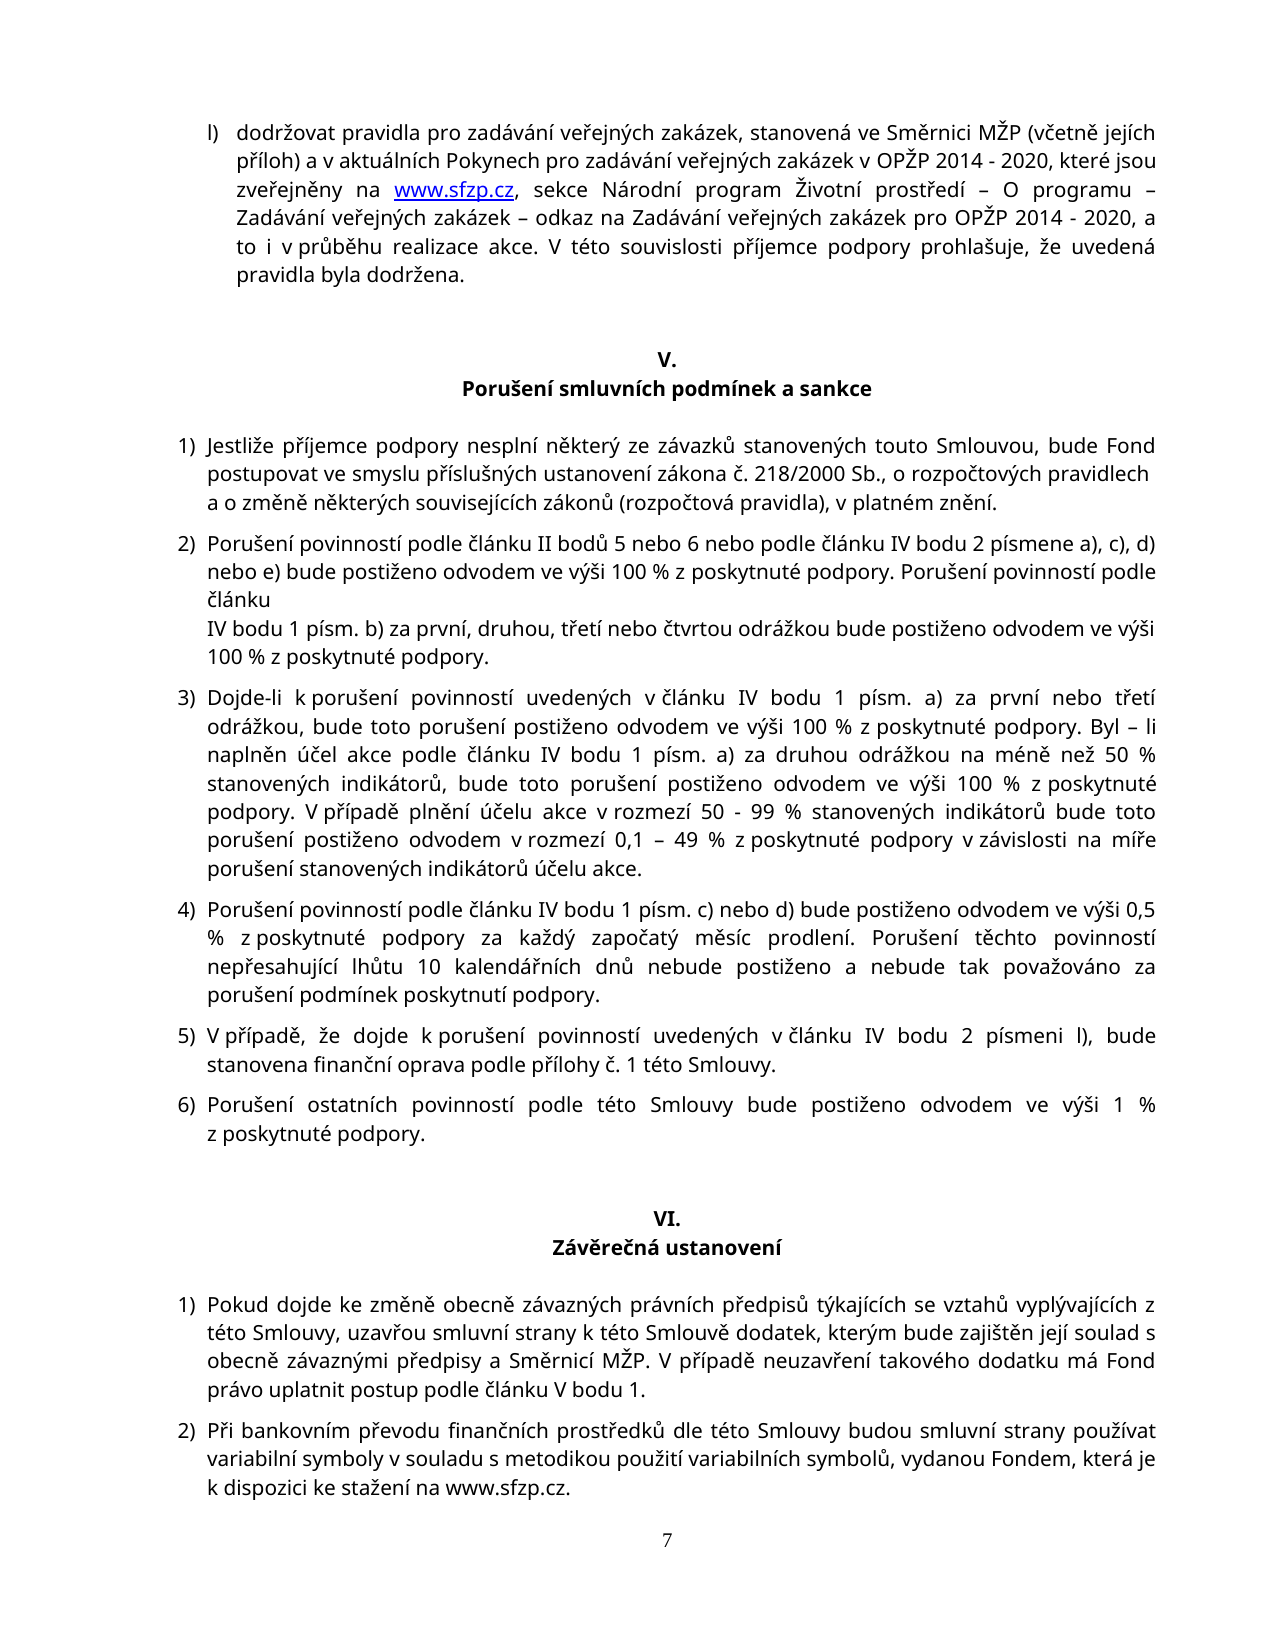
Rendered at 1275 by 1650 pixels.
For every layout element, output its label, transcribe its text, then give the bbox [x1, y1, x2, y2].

list dodržovat pravidla pro zadávání veřejných zakázek, stanovená ve Směrnici MŽP (včetně jejích příloh) a v aktuálních Pokynech pro zadávání veřejných zakázek v OPŽP 2014 - 2020, které jsou zveřejněny na www.sfzp.cz, sekce Národní program Životní prostředí – O programu – Zadávání veřejných zakázek – odkaz na Zadávání veřejných zakázek pro OPŽP 2014 - 2020, a to i v průběhu realizace akce. V této souvislosti příjemce podpory prohlašuje, že uvedená pravidla byla dodržena. [207, 118, 1157, 289]
text V. [177, 346, 1157, 374]
list V případě, že dojde k porušení povinností uvedených v článku IV bodu 2 písmeni l), bude stanovena finanční oprava podle přílohy č. 1 této Smlouvy. [177, 1021, 1157, 1078]
text VI. [177, 1204, 1157, 1233]
list Jestliže příjemce podpory nesplní některý ze závazků stanovených touto Smlouvou, bude Fond postupovat ve smyslu příslušných ustanovení zákona č. 218/2000 Sb., o rozpočtových pravidlech a o změně některých souvisejících zákonů (rozpočtová pravidla), v platném znění. [177, 431, 1157, 516]
list Porušení povinností podle článku II bodů 5 nebo 6 nebo podle článku IV bodu 2 písmene a), c), d) nebo e) bude postiženo odvodem ve výši 100 % z poskytnuté podpory. Porušení povinností podle článku IV bodu 1 písm. b) za první, druhou, třetí nebo čtvrtou odrážkou bude postiženo odvodem ve výši 100 % z poskytnuté podpory. [177, 529, 1157, 671]
list Pokud dojde ke změně obecně závazných právních předpisů týkajících se vztahů vyplývajících z této Smlouvy, uzavřou smluvní strany k této Smlouvě dodatek, kterým bude zajištěn její soulad s obecně závaznými předpisy a Směrnicí MŽP. V případě neuzavření takového dodatku má Fond právo uplatnit postup podle článku V bodu 1. [177, 1290, 1157, 1403]
text Závěrečná ustanovení [177, 1233, 1157, 1261]
list Dojde-li k porušení povinností uvedených v článku IV bodu 1 písm. a) za první nebo třetí odrážkou, bude toto porušení postiženo odvodem ve výši 100 % z poskytnuté podpory. Byl – li naplněn účel akce podle článku IV bodu 1 písm. a) za druhou odrážkou na méně než 50 % stanovených indikátorů, bude toto porušení postiženo odvodem ve výši 100 % z poskytnuté podpory. V případě plnění účelu akce v rozmezí 50 - 99 % stanovených indikátorů bude toto porušení postiženo odvodem v rozmezí 0,1 – 49 % z poskytnuté podpory v závislosti na míře porušení stanovených indikátorů účelu akce. [177, 683, 1157, 882]
list Při bankovním převodu finančních prostředků dle této Smlouvy budou smluvní strany používat variabilní symboly v souladu s metodikou použití variabilních symbolů, vydanou Fondem, která je k dispozici ke stažení na www.sfzp.cz. [177, 1416, 1157, 1501]
text Porušení smluvních podmínek a sankce [177, 374, 1157, 402]
list Porušení ostatních povinností podle této Smlouvy bude postiženo odvodem ve výši 1 % z poskytnuté podpory. [177, 1091, 1157, 1147]
list Porušení povinností podle článku IV bodu 1 písm. c) nebo d) bude postiženo odvodem ve výši 0,5 % z poskytnuté podpory za každý započatý měsíc prodlení. Porušení těchto povinností nepřesahující lhůtu 10 kalendářních dnů nebude postiženo a nebude tak považováno za porušení podmínek poskytnutí podpory. [177, 895, 1157, 1009]
